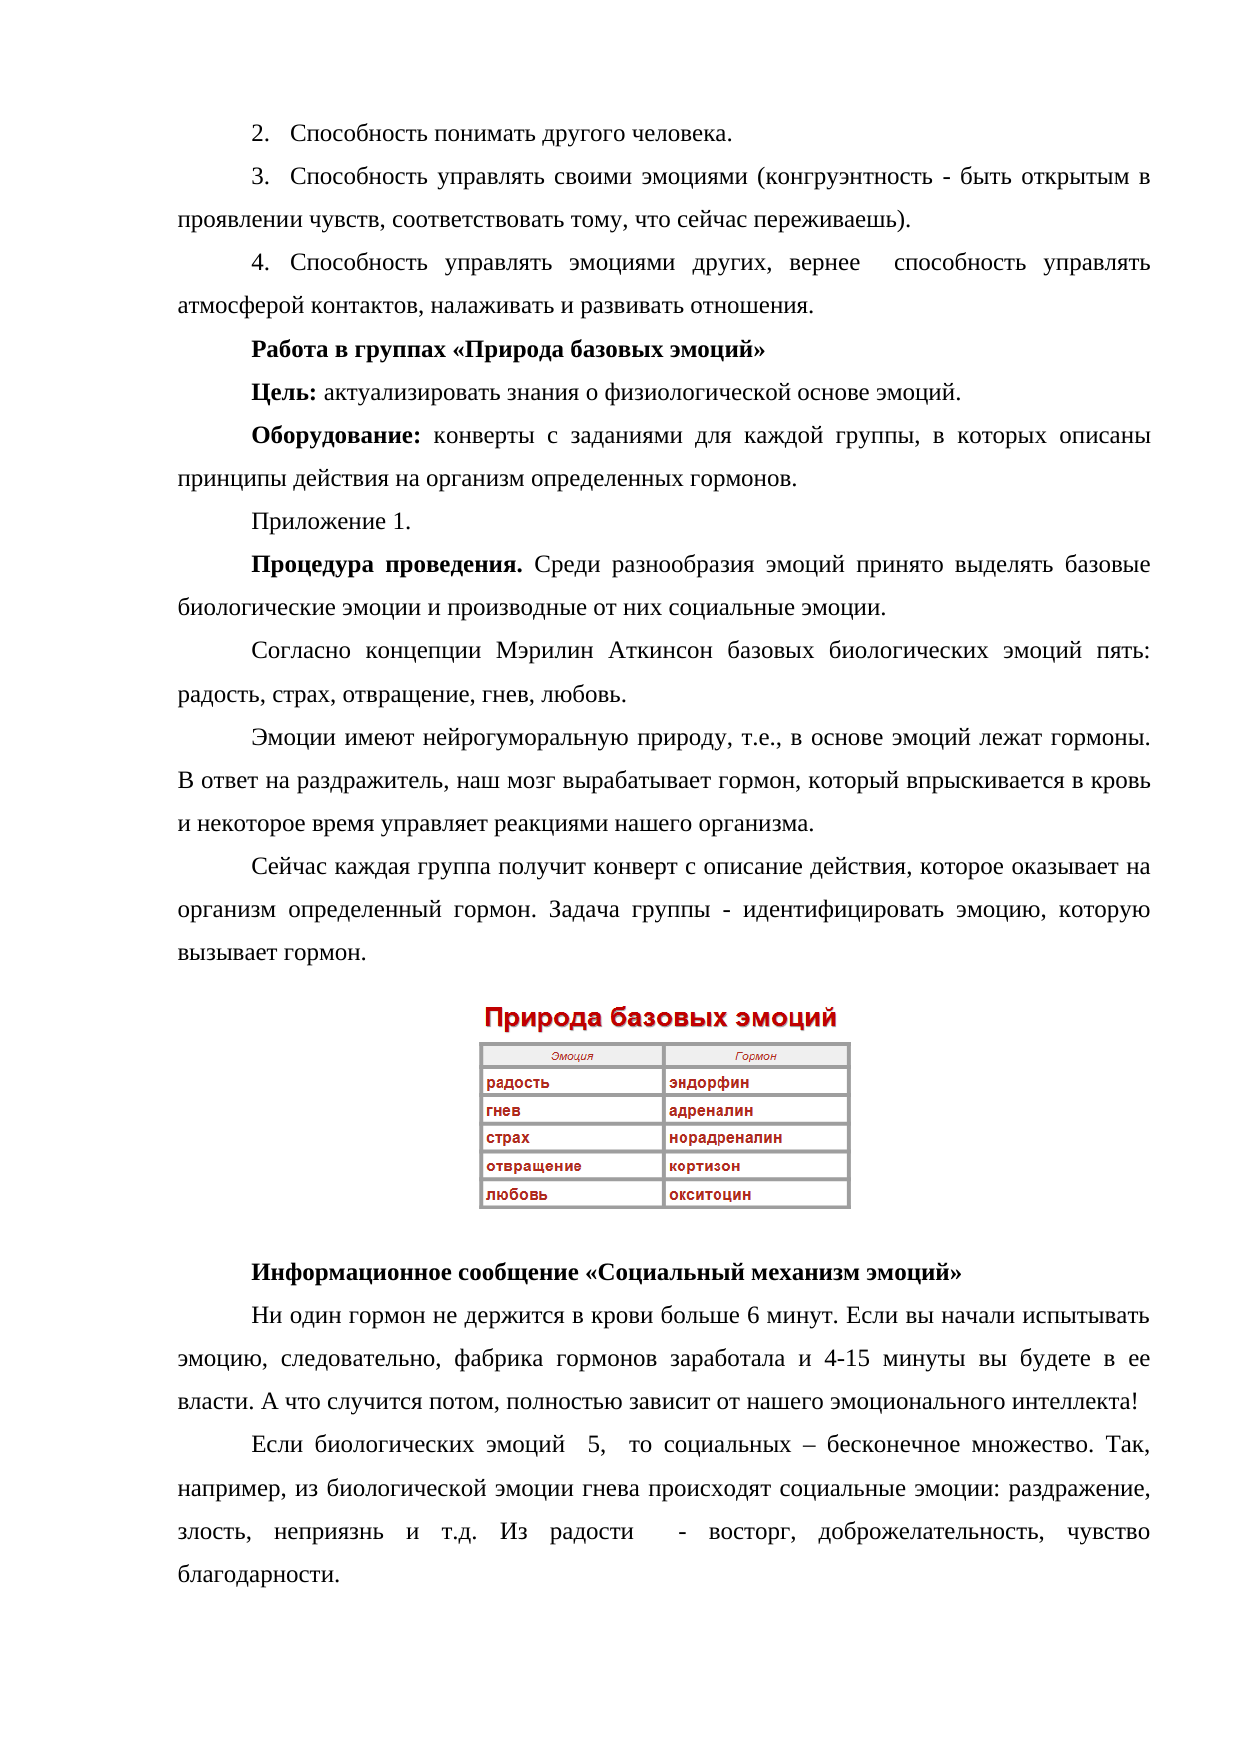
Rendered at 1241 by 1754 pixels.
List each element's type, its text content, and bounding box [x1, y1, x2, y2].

text Ни один гормон не держится в крови больше 6 минут. Если вы начали испытывать эмоцию, следовательно, фабрика гормонов заработала и 4-15 минуты вы будете в ее власти. А что случится потом, полностью зависит от нашего эмоционального интеллекта! [177, 1300, 1152, 1415]
text Оборудование: конверты с заданиями для каждой группы, в которых описаны принципы действия на организм определенных гормонов. [177, 420, 1152, 492]
list Работа в группах «Природа базовых эмоций» [177, 334, 1152, 362]
picture [431, 980, 898, 1243]
text Если биологических эмоций 5, то социальных – бесконечное множество. Так, например, из биологической эмоции гнева происходят социальные эмоции: раздражение, злость, неприязнь и т.д. Из радости - восторг, доброжелательность, чувство благодарности. [177, 1429, 1152, 1588]
list Цель: актуализировать знания о физиологической основе эмоций. [177, 377, 1152, 406]
text Приложение 1. [177, 506, 1152, 535]
text Процедура проведения. Среди разнообразия эмоций принято выделять базовые биологические эмоции и производные от них социальные эмоции. [177, 549, 1152, 621]
text Сейчас каждая группа получит конверт с описание действия, которое оказывает на организм определенный гормон. Задача группы - идентифицировать эмоцию, которую вызывает гормон. [177, 851, 1152, 966]
list Способность управлять эмоциями других, вернее способность управлять атмосферой контактов, налаживать и развивать отношения. [177, 247, 1152, 319]
text Информационное сообщение «Социальный механизм эмоций» [177, 1257, 1152, 1286]
list Способность понимать другого человека. [177, 118, 1152, 147]
text Согласно концепции Мэрилин Аткинсон базовых биологических эмоций пять: радость, страх, отвращение, гнев, любовь. [177, 636, 1152, 707]
list Способность управлять своими эмоциями (конгруэнтность - быть открытым в проявлении чувств, соответствовать тому, что сейчас переживаешь). [177, 161, 1152, 233]
text Эмоции имеют нейрогуморальную природу, т.е., в основе эмоций лежат гормоны. В ответ на раздражитель, наш мозг вырабатывает гормон, который впрыскивается в кровь и некоторое время управляет реакциями нашего организма. [177, 722, 1152, 837]
